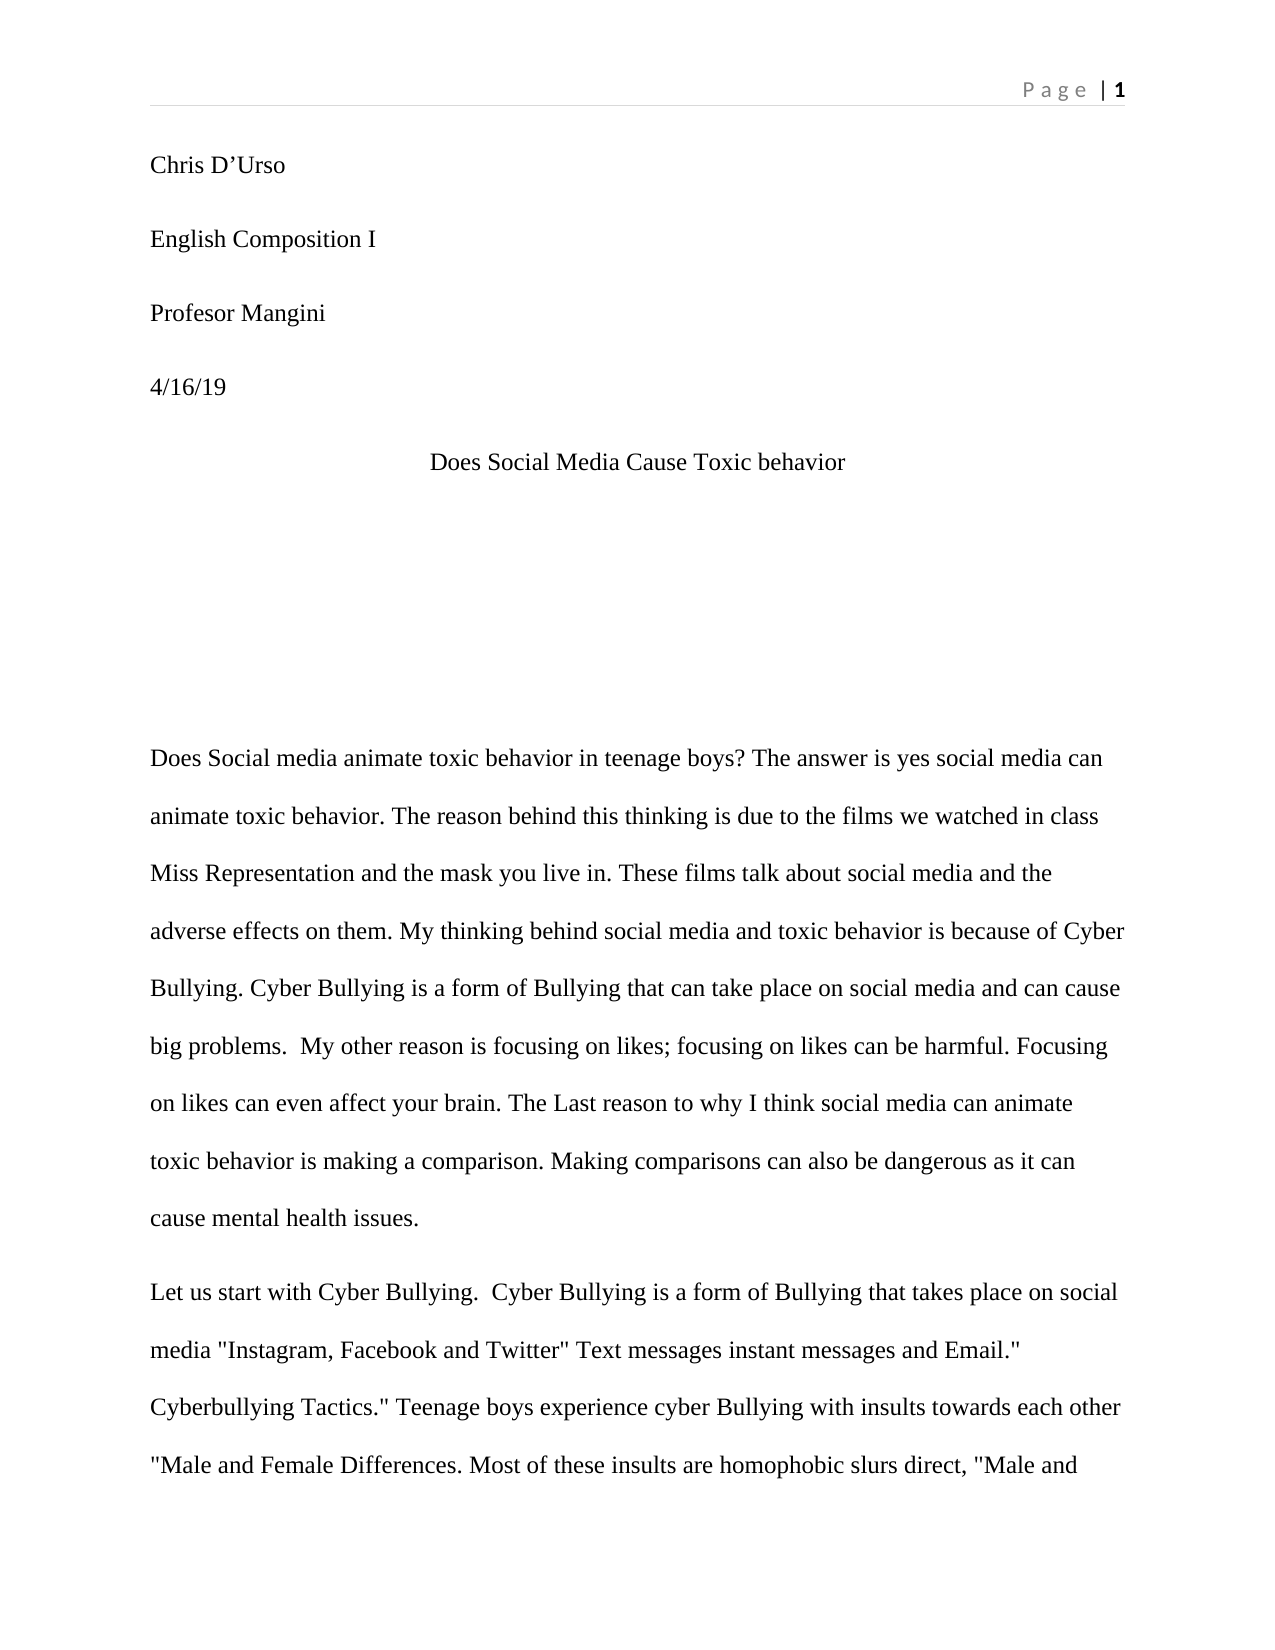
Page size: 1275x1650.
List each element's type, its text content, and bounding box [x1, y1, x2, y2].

text Profesor Mangini [150, 298, 1125, 327]
text Does Social media animate toxic behavior in teenage boys? The answer is yes social media can animate toxic behavior. The reason behind this thinking is due to the films we watched in class Miss Representation and the mask you live in. These films talk about social media and the adverse effects on them. My thinking behind social media and toxic behavior is because of Cyber Bullying. Cyber Bullying is a form of Bullying that can take place on social media and can cause big problems. My other reason is focusing on likes; focusing on likes can be harmful. Focusing on likes can even affect your brain. The Last reason to why I think social media can animate toxic behavior is making a comparison. Making comparisons can also be dangerous as it can cause mental health issues. [150, 743, 1125, 1232]
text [150, 1277, 1125, 1479]
text 4/16/19 [150, 372, 1125, 401]
text English Composition I [150, 224, 1125, 253]
text Does Social Media Cause Toxic behavior [150, 447, 1125, 475]
text Chris D’Urso [150, 150, 1125, 179]
